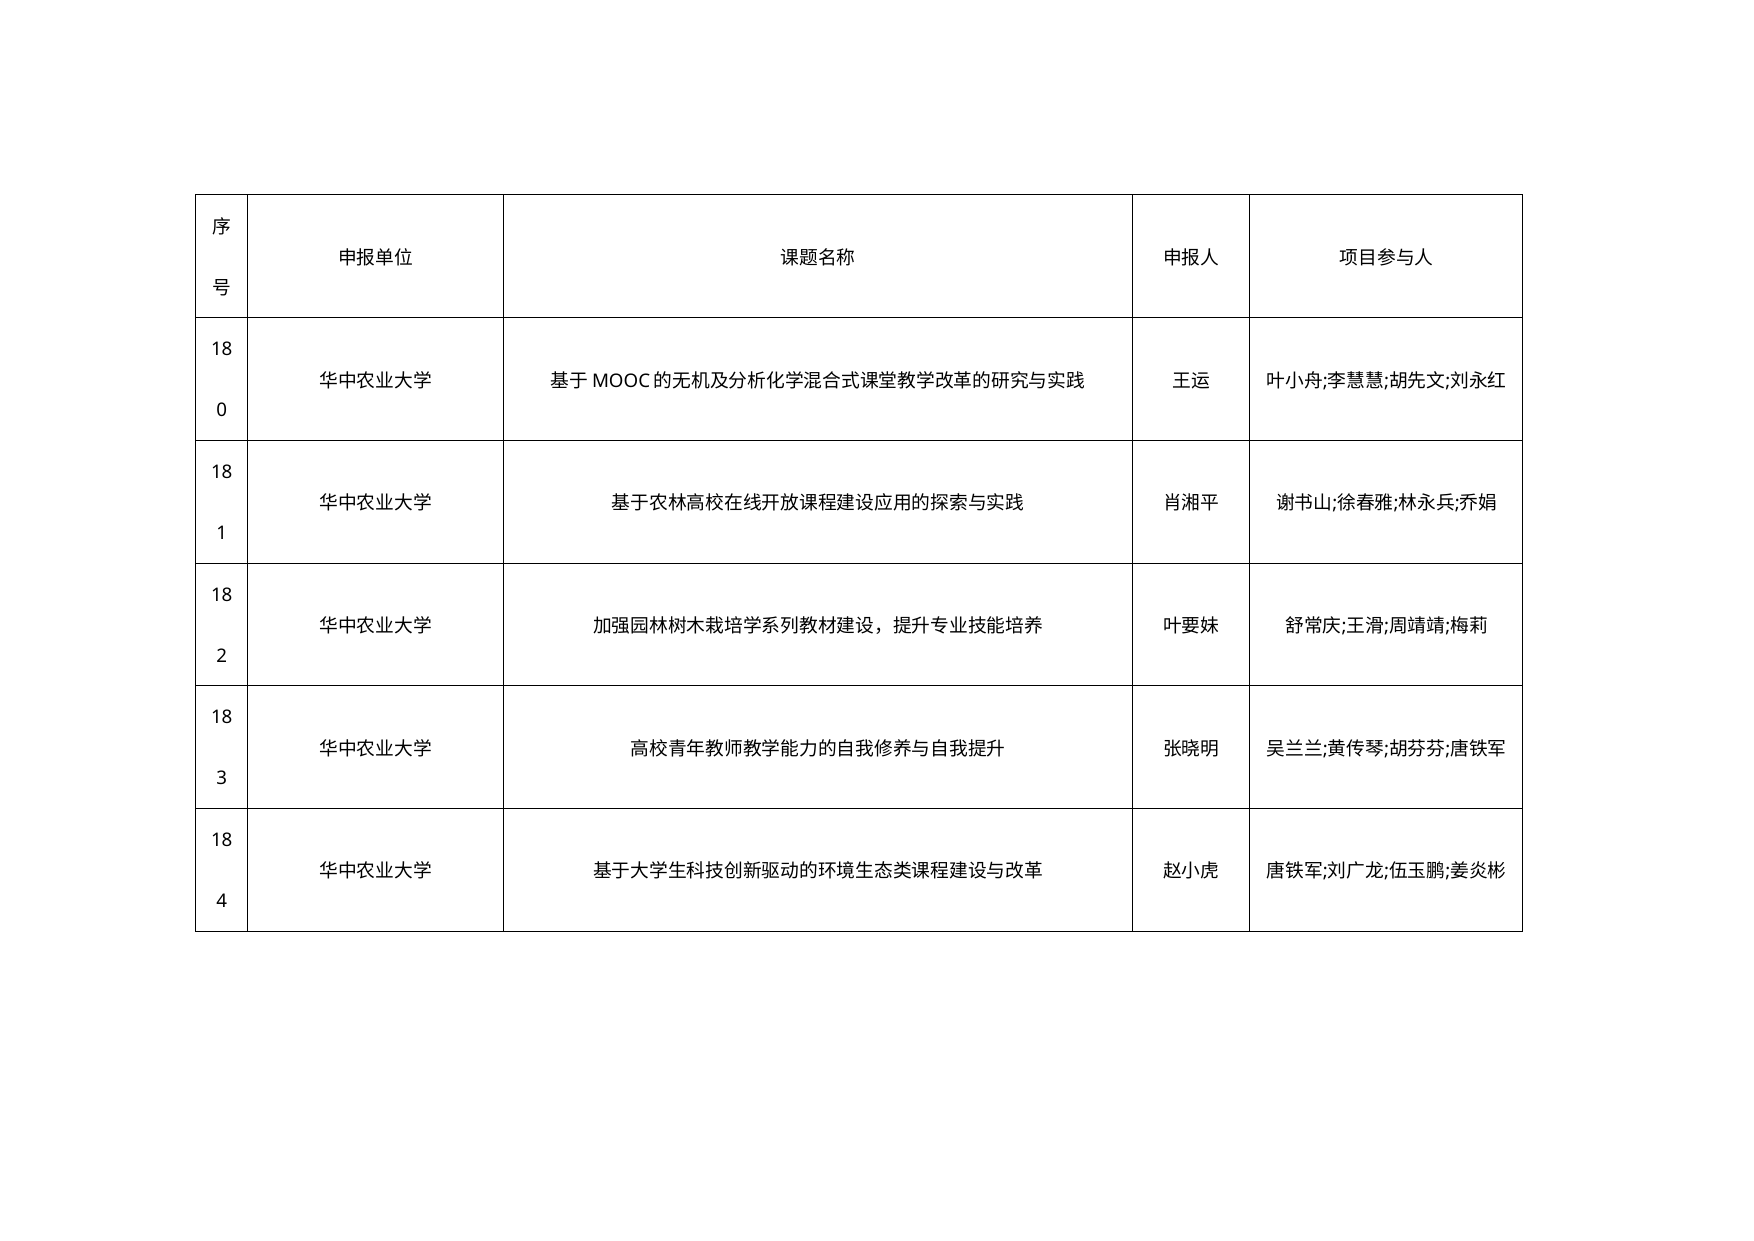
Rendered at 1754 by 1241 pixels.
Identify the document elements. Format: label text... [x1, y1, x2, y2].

table_cell 184 [196, 809, 247, 931]
table_header 项目参与人 [1250, 195, 1522, 317]
table_cell 肖湘平 [1133, 441, 1249, 562]
table_cell 基于MOOC的无机及分析化学混合式课堂教学改革的研究与实践 [504, 318, 1132, 440]
table_cell 赵小虎 [1133, 809, 1249, 931]
table_cell 华中农业大学 [248, 564, 503, 685]
table_cell 基于农林高校在线开放课程建设应用的探索与实践 [504, 441, 1132, 562]
table_cell 舒常庆;王滑;周靖靖;梅莉 [1250, 564, 1522, 685]
table_cell 加强园林树木栽培学系列教材建设，提升专业技能培养 [504, 564, 1132, 685]
table_cell 高校青年教师教学能力的自我修养与自我提升 [504, 686, 1132, 808]
table_header 序号 [196, 195, 247, 317]
table_cell 182 [196, 564, 247, 685]
table_cell 180 [196, 318, 247, 440]
table_cell 基于大学生科技创新驱动的环境生态类课程建设与改革 [504, 809, 1132, 931]
table_cell 唐铁军;刘广龙;伍玉鹏;姜炎彬 [1250, 809, 1522, 931]
table_cell 183 [196, 686, 247, 808]
table_cell 华中农业大学 [248, 686, 503, 808]
table_cell 吴兰兰;黄传琴;胡芬芬;唐铁军 [1250, 686, 1522, 808]
table_cell 王运 [1133, 318, 1249, 440]
table_header 申报人 [1133, 195, 1249, 317]
table_cell 华中农业大学 [248, 318, 503, 440]
table_cell 181 [196, 441, 247, 562]
table_cell 谢书山;徐春雅;林永兵;乔娟 [1250, 441, 1522, 562]
table_cell 叶小舟;李慧慧;胡先文;刘永红 [1250, 318, 1522, 440]
table_header 课题名称 [504, 195, 1132, 317]
table_cell 张晓明 [1133, 686, 1249, 808]
table_cell 华中农业大学 [248, 809, 503, 931]
table_header 申报单位 [248, 195, 503, 317]
table_cell 华中农业大学 [248, 441, 503, 562]
table_cell 叶要妹 [1133, 564, 1249, 685]
